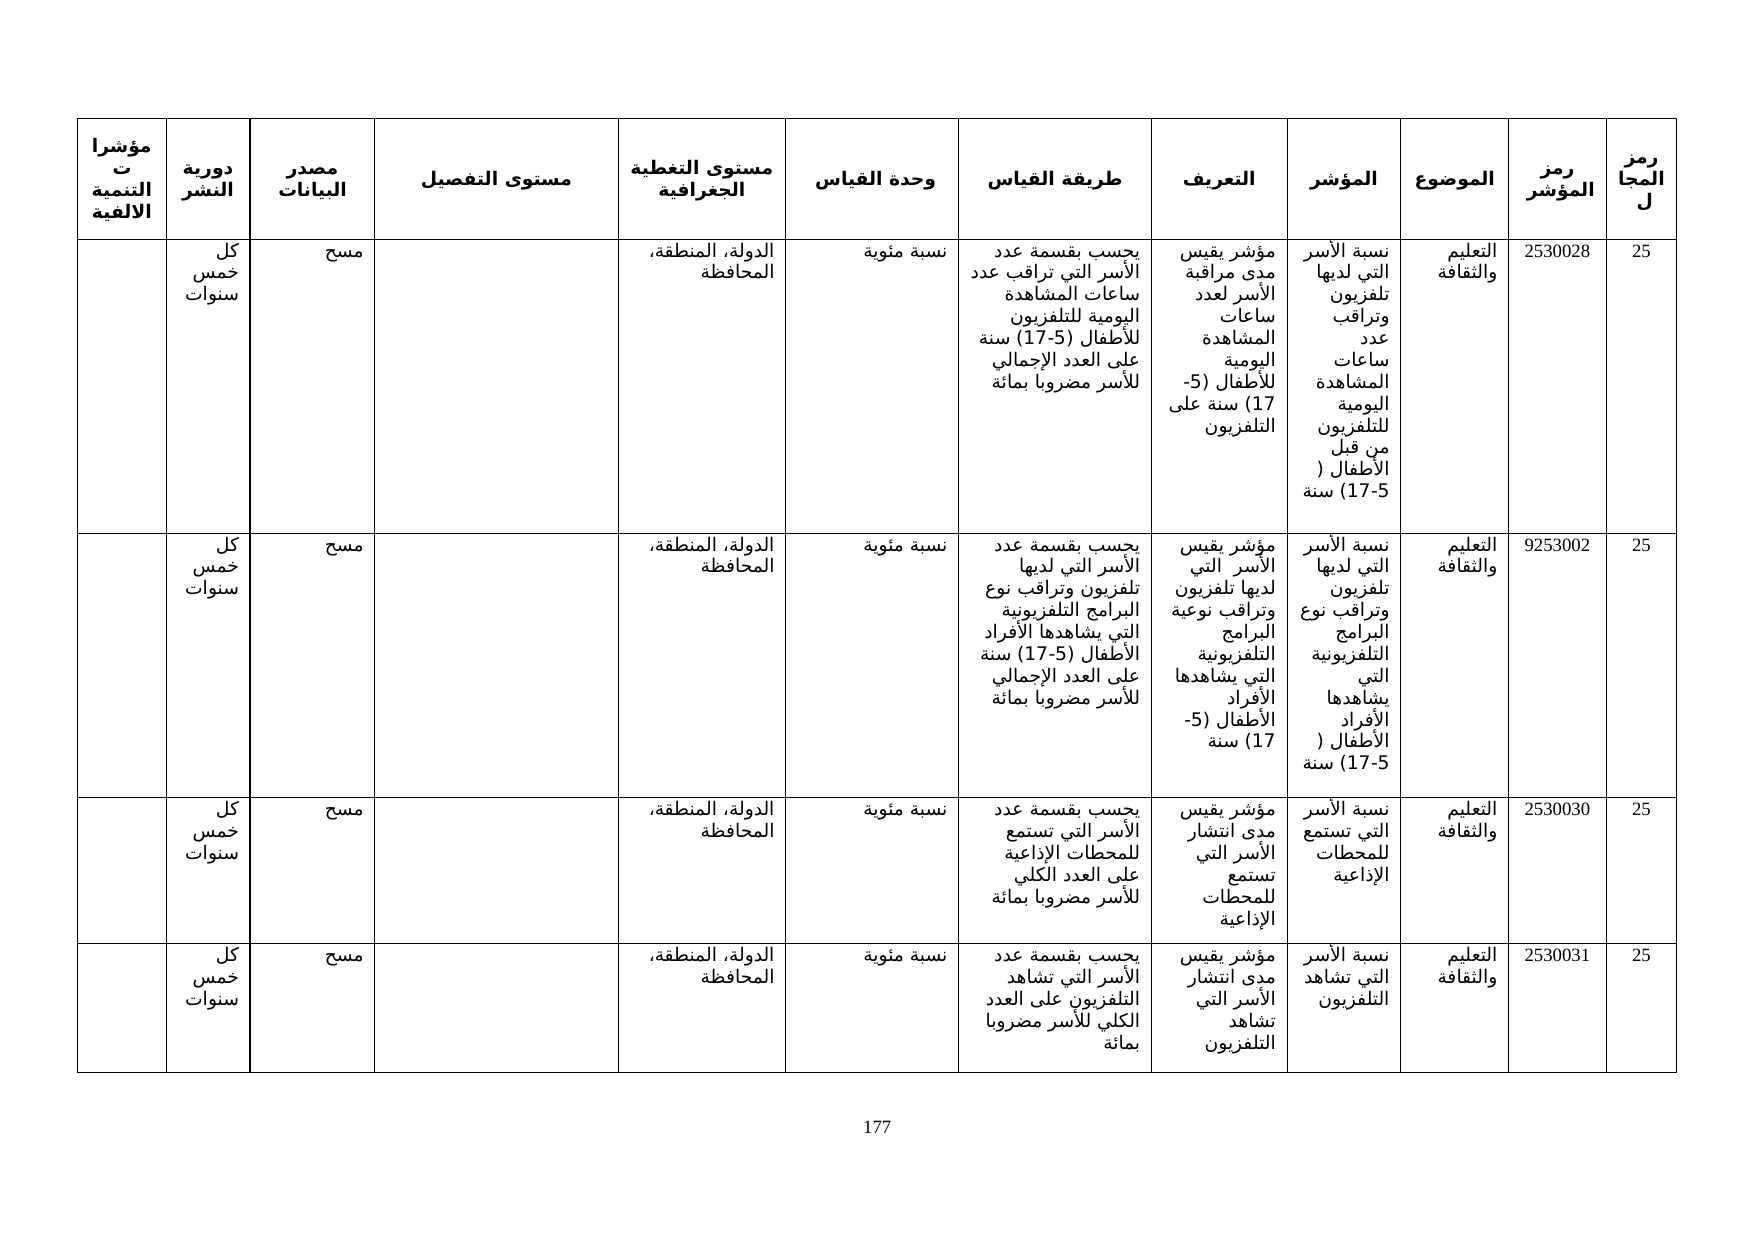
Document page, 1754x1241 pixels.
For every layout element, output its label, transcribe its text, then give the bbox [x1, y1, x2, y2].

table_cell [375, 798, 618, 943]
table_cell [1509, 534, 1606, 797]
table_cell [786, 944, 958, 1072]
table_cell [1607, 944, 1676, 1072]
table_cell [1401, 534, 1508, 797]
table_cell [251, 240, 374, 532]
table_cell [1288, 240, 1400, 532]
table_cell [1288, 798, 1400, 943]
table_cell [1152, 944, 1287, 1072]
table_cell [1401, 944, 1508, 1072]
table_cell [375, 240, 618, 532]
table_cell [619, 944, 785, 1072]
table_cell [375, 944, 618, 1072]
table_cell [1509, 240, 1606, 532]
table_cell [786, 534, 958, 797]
table_header التعريف [1152, 119, 1287, 238]
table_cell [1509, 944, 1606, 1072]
table_header مصدر البيانات [251, 119, 374, 238]
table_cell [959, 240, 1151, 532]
table_header مستوى التغطية الجغرافية [619, 119, 785, 238]
table_header مؤشرات التنمية الالفية [78, 119, 166, 238]
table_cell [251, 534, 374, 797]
table_header طريقة القياس [959, 119, 1151, 238]
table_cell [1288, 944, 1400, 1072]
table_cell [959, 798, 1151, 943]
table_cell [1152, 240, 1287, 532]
table_header رمز المؤشر [1509, 119, 1606, 238]
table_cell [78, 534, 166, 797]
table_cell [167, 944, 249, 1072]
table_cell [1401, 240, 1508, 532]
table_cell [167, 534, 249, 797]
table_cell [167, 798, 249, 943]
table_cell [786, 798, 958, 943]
table_header مستوى التفصيل [375, 119, 618, 238]
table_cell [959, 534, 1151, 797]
table_header رمز المجال [1607, 119, 1676, 238]
table_header الموضوع [1401, 119, 1508, 238]
table_header دورية النشر [167, 119, 249, 238]
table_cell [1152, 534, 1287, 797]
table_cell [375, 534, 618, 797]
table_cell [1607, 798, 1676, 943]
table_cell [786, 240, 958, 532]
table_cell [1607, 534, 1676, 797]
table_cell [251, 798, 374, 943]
table_header المؤشر [1288, 119, 1400, 238]
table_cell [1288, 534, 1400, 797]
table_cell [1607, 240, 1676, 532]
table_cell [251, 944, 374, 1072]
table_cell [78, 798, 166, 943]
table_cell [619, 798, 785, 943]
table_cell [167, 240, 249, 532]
table_header وحدة القياس [786, 119, 958, 238]
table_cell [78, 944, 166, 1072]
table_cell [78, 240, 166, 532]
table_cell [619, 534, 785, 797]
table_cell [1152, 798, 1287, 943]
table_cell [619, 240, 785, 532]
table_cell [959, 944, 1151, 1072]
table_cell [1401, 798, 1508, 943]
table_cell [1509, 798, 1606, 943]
